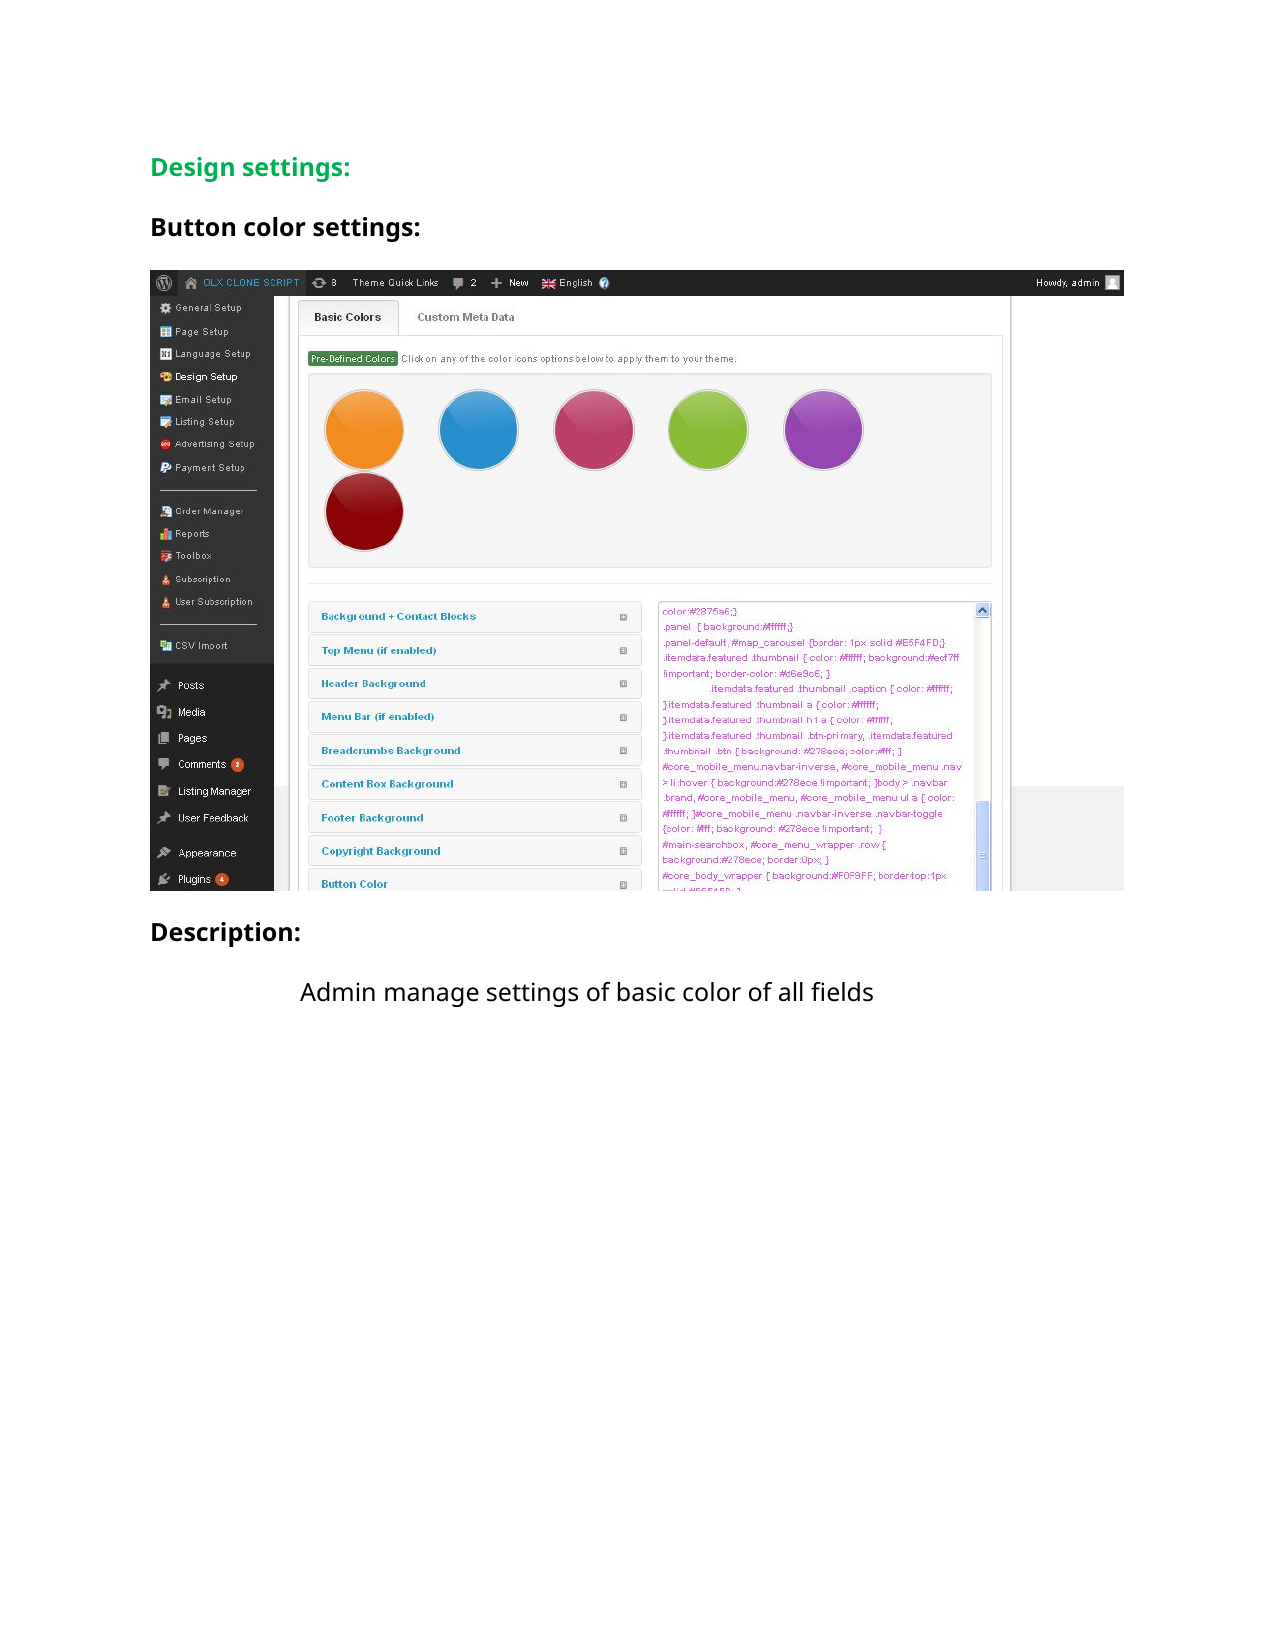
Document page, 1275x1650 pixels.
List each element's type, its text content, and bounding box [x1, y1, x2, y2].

picture [150, 270, 1124, 891]
text Admin manage settings of basic color of all fields [150, 975, 1125, 1009]
text Description: [150, 915, 1125, 949]
text Button color settings: [150, 210, 1125, 244]
text Design settings: [150, 150, 1125, 184]
